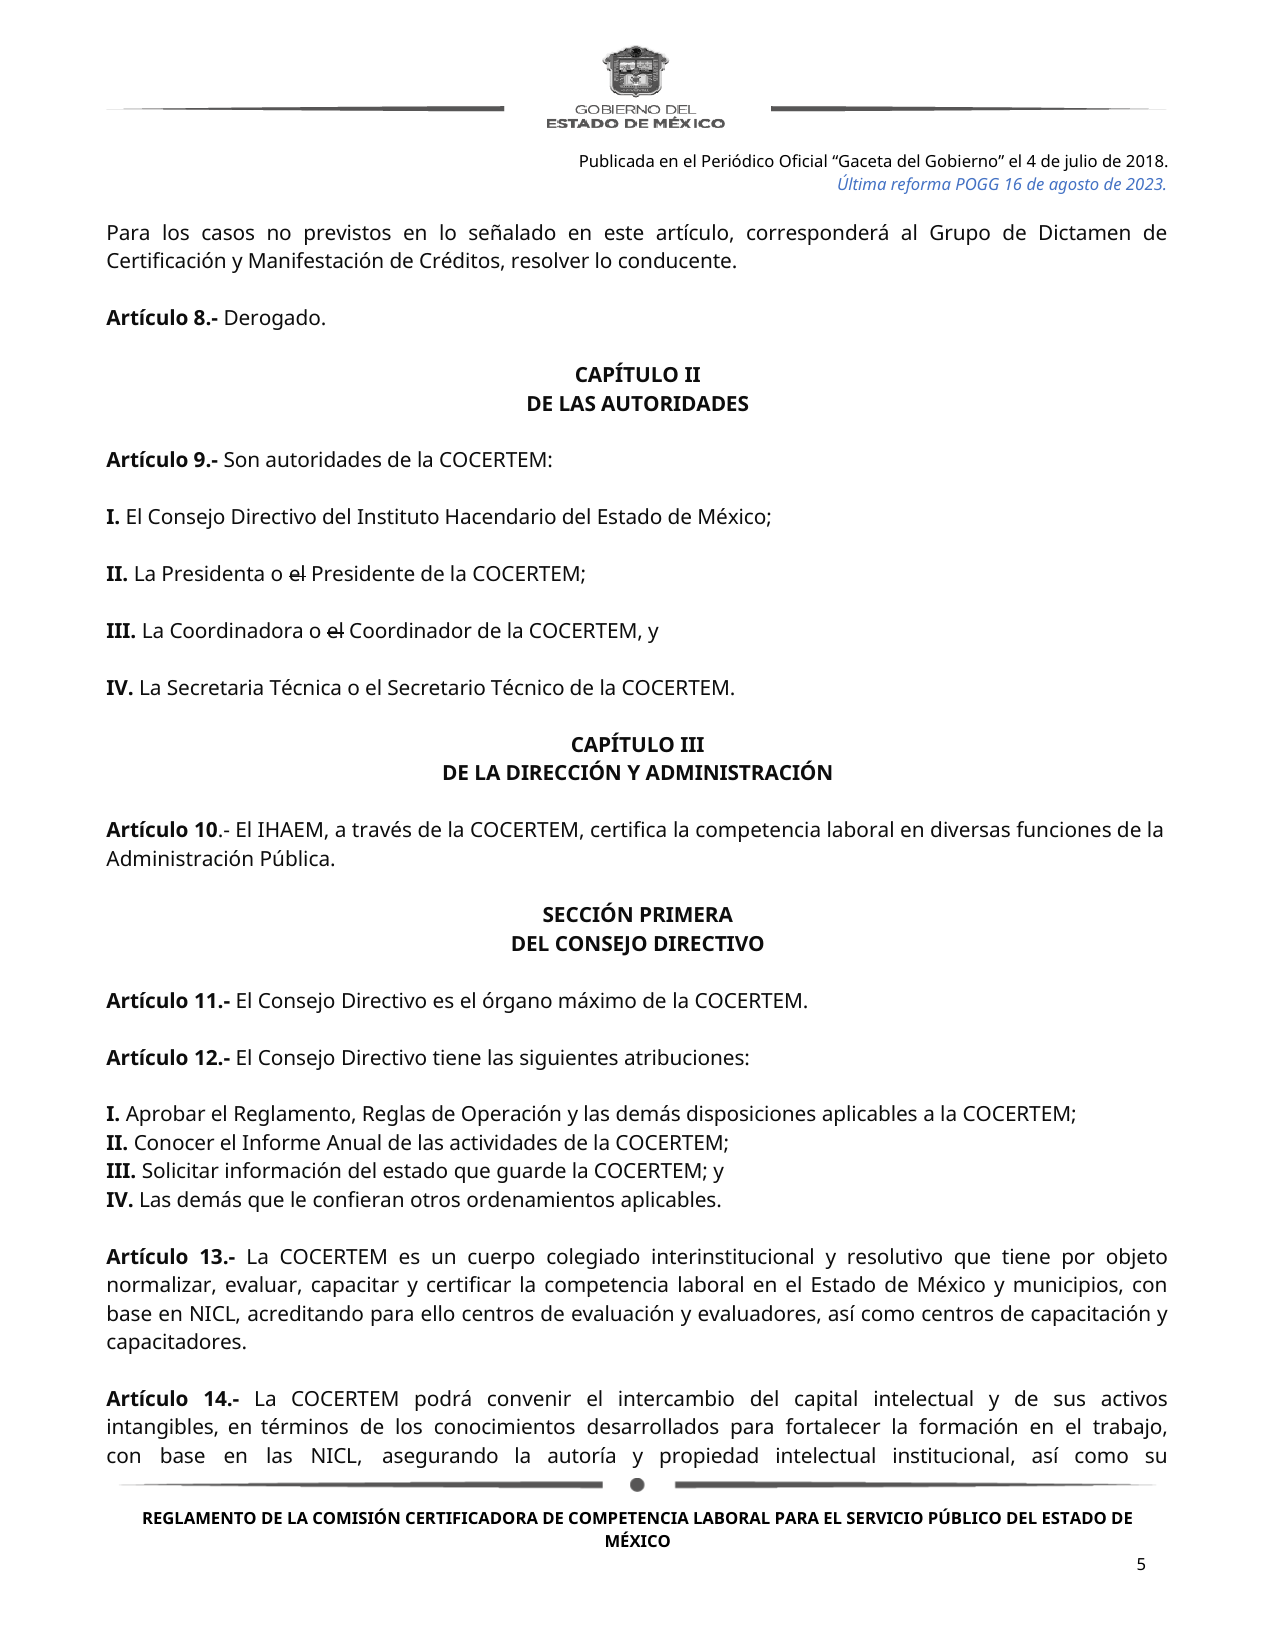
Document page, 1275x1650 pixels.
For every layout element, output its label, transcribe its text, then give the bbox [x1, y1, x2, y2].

text IV. La Secretaria Técnica o el Secretario Técnico de la COCERTEM. [106, 673, 1169, 701]
text Artículo 12.- El Consejo Directivo tiene las siguientes atribuciones: [106, 1043, 1169, 1071]
text Artículo 8.- Derogado. [106, 303, 1169, 332]
list Solicitar información del estado que guarde la COCERTEM; y [106, 1156, 1169, 1185]
text II. La Presidenta o el Presidente de la COCERTEM; [106, 559, 1169, 588]
list Aprobar el Reglamento, Reglas de Operación y las demás disposiciones aplicables a la COCERTEM; [106, 1099, 1169, 1128]
text III. La Coordinadora o el Coordinador de la COCERTEM, y [106, 616, 1169, 644]
text DE LAS AUTORIDADES [106, 389, 1169, 417]
text SECCIÓN PRIMERA [106, 901, 1169, 929]
text DEL CONSEJO DIRECTIVO [106, 929, 1169, 957]
text Artículo 9.- Son autoridades de la COCERTEM: [106, 446, 1169, 474]
picture [106, 44, 1167, 128]
text Para los casos no previstos en lo señalado en este artículo, corresponderá al Grupo de Dictamen de Certificación y Manifestación de Créditos, resolver lo conducente. [106, 218, 1169, 275]
text CAPÍTULO III [106, 730, 1169, 758]
picture [118, 1478, 1157, 1492]
text Artículo 13.- La COCERTEM es un cuerpo colegiado interinstitucional y resolutivo que tiene por objeto normalizar, evaluar, capacitar y certificar la competencia laboral en el Estado de México y municipios, con base en NICL, acreditando para ello centros de evaluación y evaluadores, así como centros de capacitación y capacitadores. [106, 1242, 1169, 1356]
text Artículo 11.- El Consejo Directivo es el órgano máximo de la COCERTEM. [106, 986, 1169, 1014]
text DE LA DIRECCIÓN Y ADMINISTRACIÓN [106, 758, 1169, 787]
text I. El Consejo Directivo del Instituto Hacendario del Estado de México; [106, 502, 1169, 531]
list Conocer el Informe Anual de las actividades de la COCERTEM; [106, 1128, 1169, 1156]
list Las demás que le confieran otros ordenamientos aplicables. [106, 1185, 1169, 1213]
text CAPÍTULO II [106, 360, 1169, 389]
text Artículo 10.- El IHAEM, a través de la COCERTEM, certifica la competencia laboral en diversas funciones de la Administración Pública. [106, 815, 1169, 872]
